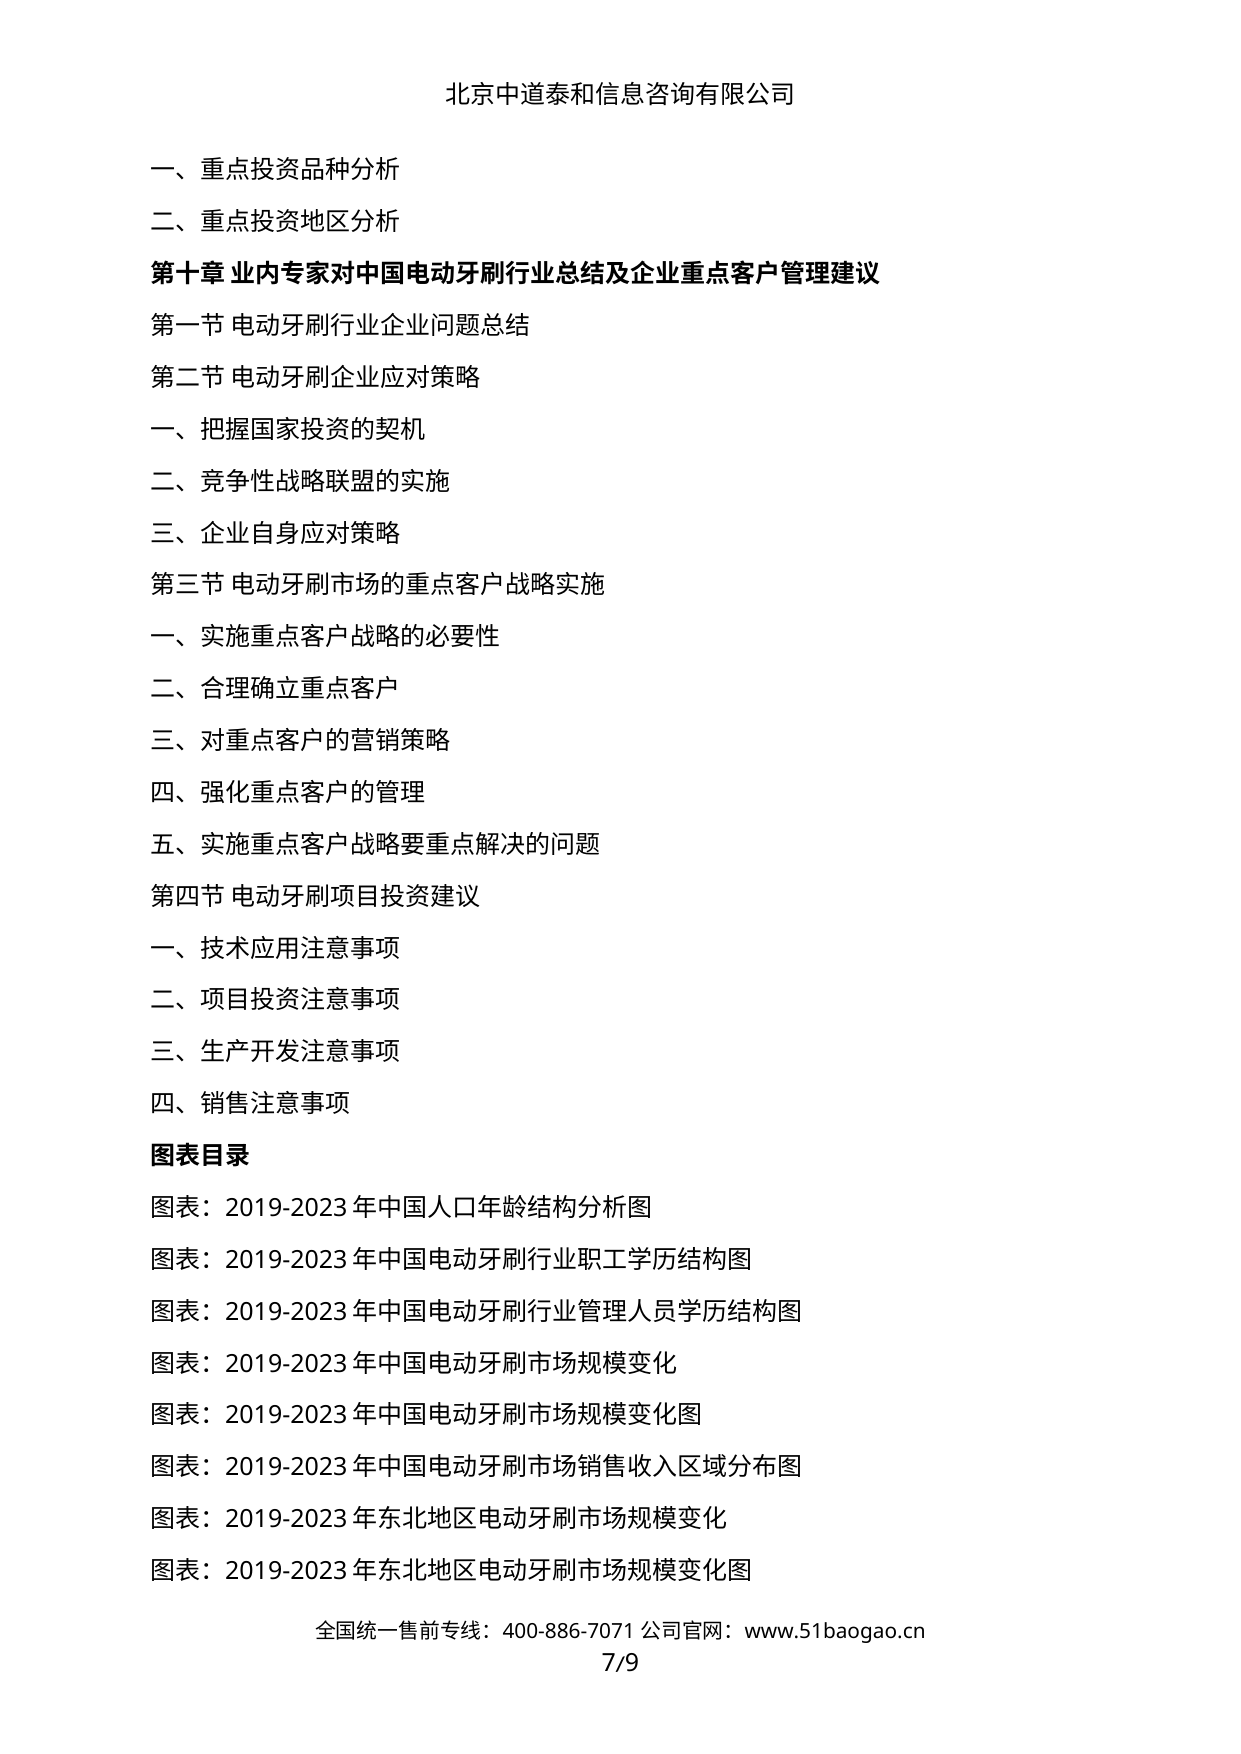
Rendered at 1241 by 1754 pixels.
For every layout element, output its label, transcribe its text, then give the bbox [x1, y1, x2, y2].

text 四、销售注意事项 [150, 1084, 1090, 1120]
text 第一节 电动牙刷行业企业问题总结 [150, 306, 1090, 342]
text 一、把握国家投资的契机 [150, 409, 1090, 446]
text 三、生产开发注意事项 [150, 1032, 1090, 1068]
text 五、实施重点客户战略要重点解决的问题 [150, 824, 1090, 861]
text 图表：2019-2023年中国电动牙刷行业管理人员学历结构图 [150, 1291, 1090, 1327]
text 一、重点投资品种分析 [150, 150, 1090, 186]
text 第十章 业内专家对中国电动牙刷行业总结及企业重点客户管理建议 [150, 254, 1090, 290]
text 图表：2019-2023年东北地区电动牙刷市场规模变化图 [150, 1551, 1090, 1587]
text 第三节 电动牙刷市场的重点客户战略实施 [150, 565, 1090, 601]
text 图表目录 [150, 1136, 1090, 1172]
text 一、技术应用注意事项 [150, 928, 1090, 964]
text 三、对重点客户的营销策略 [150, 721, 1090, 757]
text 图表：2019-2023年中国电动牙刷市场规模变化图 [150, 1395, 1090, 1431]
text 第二节 电动牙刷企业应对策略 [150, 357, 1090, 394]
text 三、企业自身应对策略 [150, 513, 1090, 549]
text 二、项目投资注意事项 [150, 980, 1090, 1016]
text 二、合理确立重点客户 [150, 669, 1090, 705]
text 图表：2019-2023年东北地区电动牙刷市场规模变化 [150, 1499, 1090, 1535]
text 图表：2019-2023年中国电动牙刷市场规模变化 [150, 1343, 1090, 1379]
text 图表：2019-2023年中国人口年龄结构分析图 [150, 1187, 1090, 1224]
text 二、竞争性战略联盟的实施 [150, 461, 1090, 497]
text 图表：2019-2023年中国电动牙刷行业职工学历结构图 [150, 1239, 1090, 1276]
text 四、强化重点客户的管理 [150, 772, 1090, 809]
text 图表：2019-2023年中国电动牙刷市场销售收入区域分布图 [150, 1447, 1090, 1483]
text 第四节 电动牙刷项目投资建议 [150, 876, 1090, 912]
text 一、实施重点客户战略的必要性 [150, 617, 1090, 653]
text 二、重点投资地区分析 [150, 202, 1090, 238]
